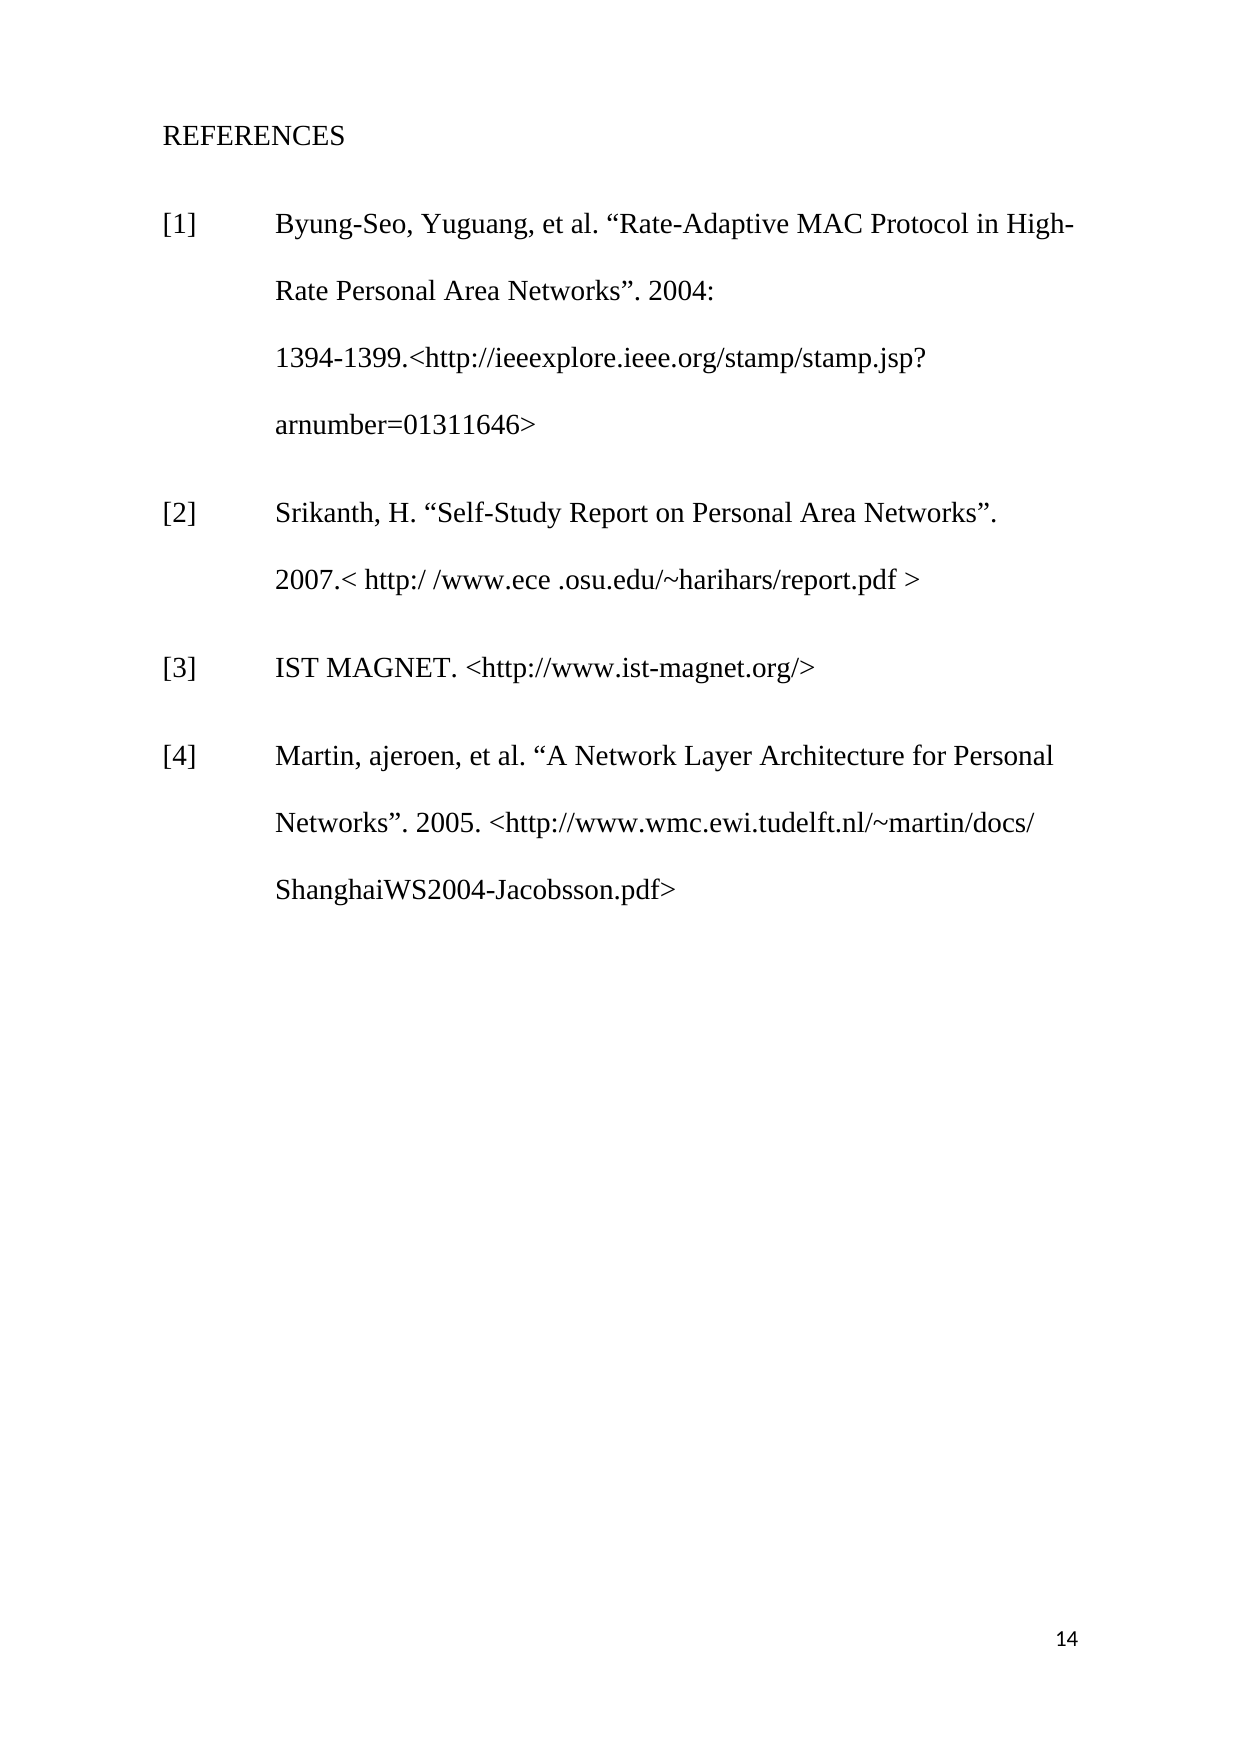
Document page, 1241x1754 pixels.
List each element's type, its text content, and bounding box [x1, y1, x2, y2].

list Byung-Seo, Yuguang, et al. “Rate-Adaptive MAC Protocol in High-Rate Personal Area Networks”. 2004: 1394-1399.<http://ieeexplore.ieee.org/stamp/stamp.jsp?arnumber=01311646> [162, 206, 1078, 441]
list Martin, ajeroen, et al. “A Network Layer Architecture for Personal Networks”. 2005. <http://www.wmc.ewi.tudelft.nl/~martin/docs/ ShanghaiWS2004-Jacobsson.pdf> [162, 738, 1078, 906]
list IST MAGNET. <http://www.ist-magnet.org/> [162, 650, 1078, 684]
text REFERENCES [162, 118, 1078, 152]
list Srikanth, H. “Self-Study Report on Personal Area Networks”. 2007.< http:/ /www.ece .osu.edu/~harihars/report.pdf > [162, 495, 1078, 596]
